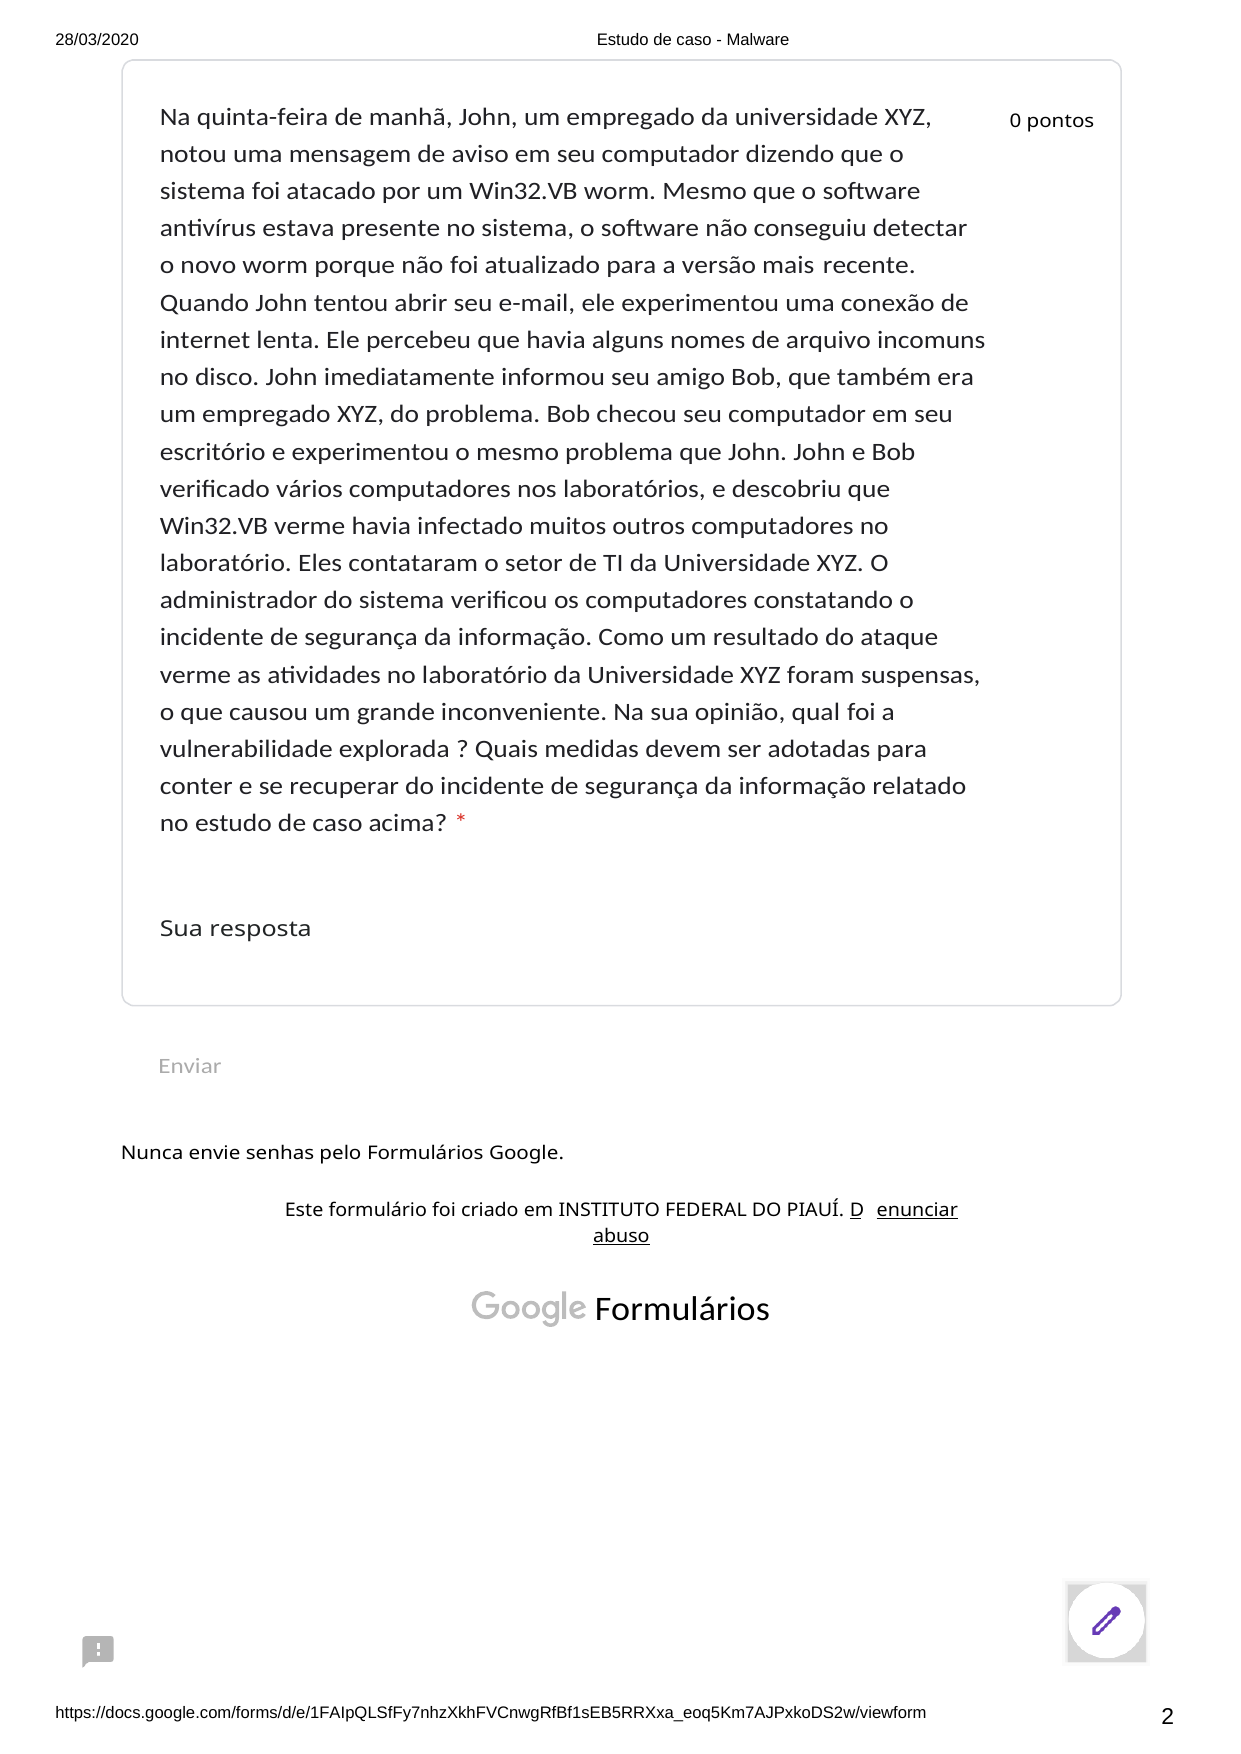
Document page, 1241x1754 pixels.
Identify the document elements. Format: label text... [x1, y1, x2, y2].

text Quando John tentou abrir seu e-mail, ele experimentou uma conexão de internet lenta. Ele percebeu que havia alguns nomes de arquivo incomuns no disco. John imediatamente informou seu amigo Bob, que também era um empregado XYZ, do problema. Bob checou seu computador em seu escritório e experimentou o mesmo problema que John. John e Bob verificado vários computadores nos laboratórios, e descobriu que Win32.VB verme havia infectado muitos outros computadores no laboratório. Eles contataram o setor de TI da Universidade XYZ. O administrador do sistema verificou os computadores constatando o incidente de segurança da informação. Como um resultado do ataque verme as atividades no laboratório da Universidade XYZ foram suspensas, o que causou um grande inconveniente. Na sua opinião, qual foi a vulnerabilidade explorada ? Quais medidas devem ser adotadas para conter e se recuperar do incidente de segurança da informação relatado no estudo de caso acima? * [159, 287, 997, 838]
text Enviar [158, 1052, 997, 1079]
picture [82, 1636, 114, 1668]
text Formulários [281, 1286, 1083, 1328]
text Na quinta-feira de manhã, John, um empregado da universidade XYZ, notou uma mensagem de aviso em seu computador dizendo que o sistema foi atacado por um Win32.VB worm. Mesmo que o software antivírus estava presente no sistema, o software não conseguiu detectar o novo worm porque não foi atualizado para a versão mais recente. [159, 101, 984, 280]
text Este formulário foi criado em INSTITUTO FEDERAL DO PIAUÍ. D enunciar abuso [272, 1196, 970, 1247]
picture [1062, 1578, 1150, 1666]
text Nunca envie senhas pelo Formulários Google. [121, 1139, 1196, 1165]
text 0 pontos [1009, 107, 1196, 133]
text Sua resposta [159, 913, 997, 943]
